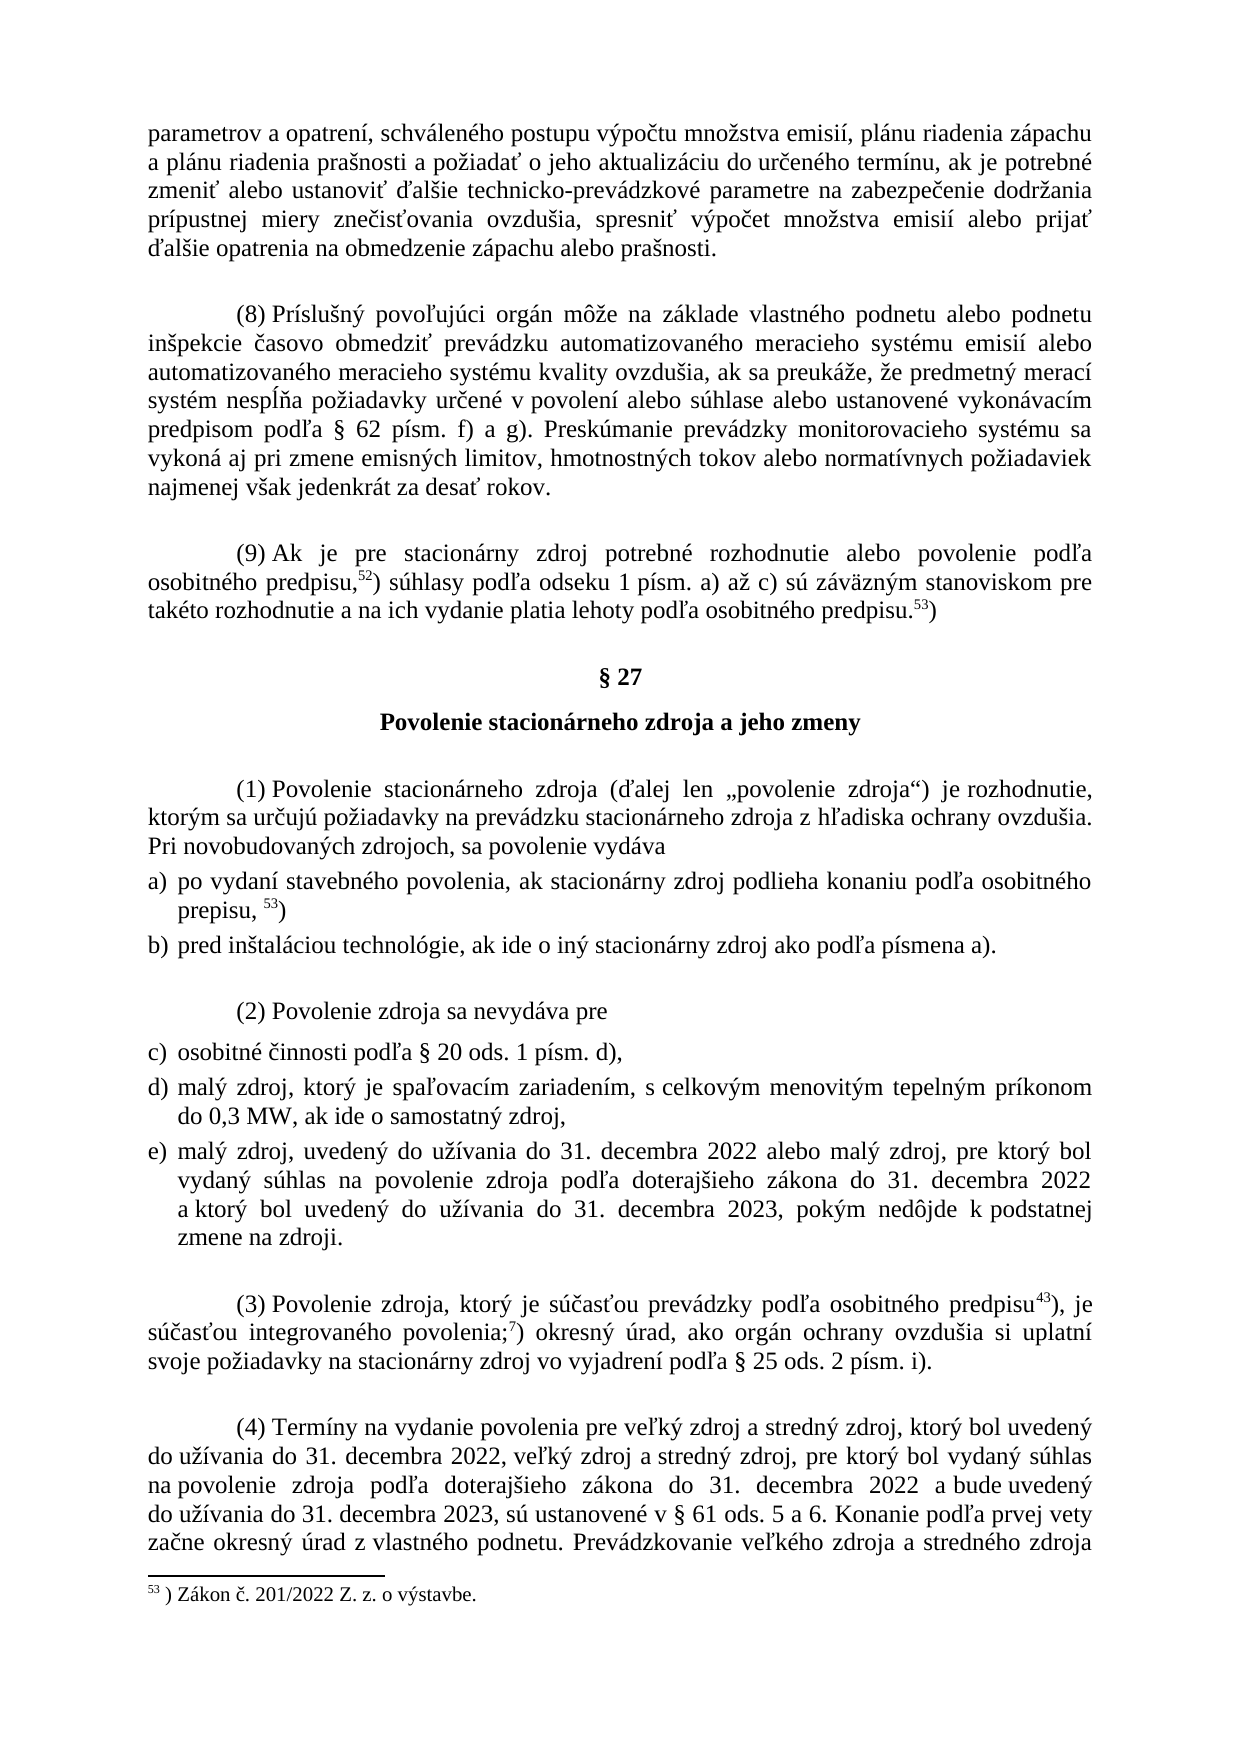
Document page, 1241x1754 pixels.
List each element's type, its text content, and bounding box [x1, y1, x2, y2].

text Ak je pre stacionárny zdroj potrebné rozhodnutie alebo povolenie podľa osobitného predpisu,52) súhlasy podľa odseku 1 písm. a) až c) sú záväzným stanoviskom pre takéto rozhodnutie a na ich vydanie platia lehoty podľa osobitného predpisu.) [148, 538, 1093, 624]
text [148, 118, 1093, 262]
list Povolenie zdroja sa nevydáva pre [148, 996, 1093, 1025]
list pred inštaláciou technológie, ak ide o iný stacionárny zdroj ako podľa písmena a). [148, 930, 1093, 959]
list po vydaní stavebného povolenia, ak stacionárny zdroj podlieha konaniu podľa osobitného prepisu, 53) [148, 866, 1093, 924]
text Príslušný povoľujúci orgán môže na základe vlastného podnetu alebo podnetu inšpekcie časovo obmedziť prevádzku automatizovaného meracieho systému emisií alebo automatizovaného meracieho systému kvality ovzdušia, ak sa preukáže, že predmetný merací systém nespĺňa požiadavky určené v povolení alebo súhlase alebo ustanovené vykonávacím predpisom podľa § 62 písm. f) a g). Preskúmanie prevádzky monitorovacieho systému sa vykoná aj pri zmene emisných limitov, hmotnostných tokov alebo normatívnych požiadaviek najmenej však jedenkrát za desať rokov. [148, 299, 1093, 501]
text Povolenie stacionárneho zdroja a jeho zmeny [148, 707, 1093, 736]
list malý zdroj, ktorý je spaľovacím zariadením, s celkovým menovitým tepelným príkonom do 0,3 MW, ak ide o samostatný zdroj, [148, 1072, 1093, 1130]
list malý zdroj, uvedený do užívania do 31. decembra 2022 alebo malý zdroj, pre ktorý bol vydaný súhlas na povolenie zdroja podľa doterajšieho zákona do 31. decembra 2022 a ktorý bol uvedený do užívania do 31. decembra 2023, pokým nedôjde k podstatnej zmene na zdroji. [148, 1136, 1093, 1251]
list Povolenie zdroja, ktorý je súčasťou prevádzky podľa osobitného predpisu43), je súčasťou integrovaného povolenia;7) okresný úrad, ako orgán ochrany ovzdušia si uplatní svoje požiadavky na stacionárny zdroj vo vyjadrení podľa § 25 ods. 2 písm. i). [148, 1289, 1093, 1375]
list Povolenie stacionárneho zdroja (ďalej len „povolenie zdroja“) je rozhodnutie, ktorým sa určujú požiadavky na prevádzku stacionárneho zdroja z hľadiska ochrany ovzdušia. Pri novobudovaných zdrojoch, sa povolenie vydáva [148, 774, 1093, 860]
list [148, 1412, 1093, 1556]
subtitle § 27 [148, 662, 1093, 691]
list osobitné činnosti podľa § 20 ods. 1 písm. d), [148, 1037, 1093, 1066]
